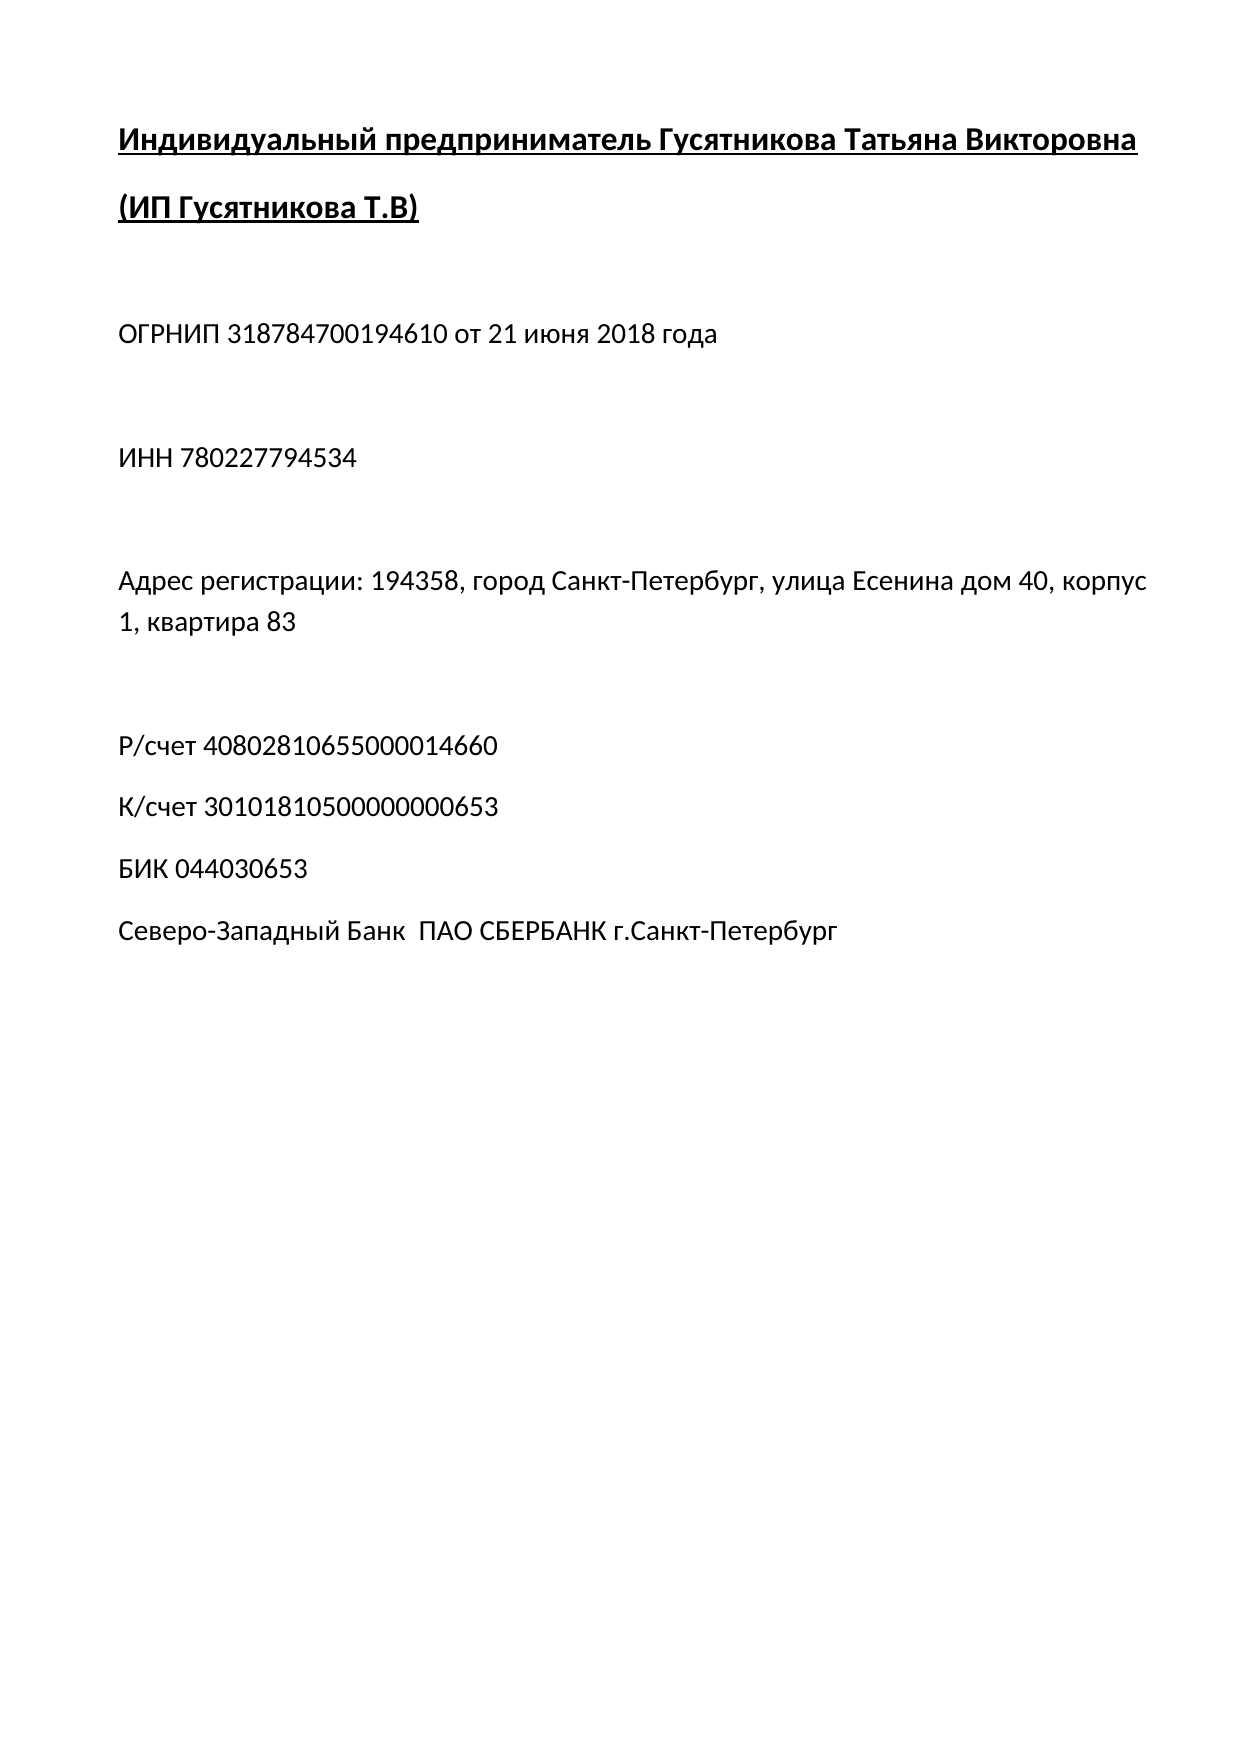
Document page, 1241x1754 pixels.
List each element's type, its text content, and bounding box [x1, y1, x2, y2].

text Индивидуальный предприниматель Гусятникова Татьяна Викторовна [118, 118, 1152, 159]
text Адрес регистрации: 194358, город Санкт-Петербург, улица Есенина дом 40, корпус 1, квартира 83 [118, 562, 1152, 639]
text Северо-Западный Банк ПАО СБЕРБАНК г.Санкт-Петербург [118, 912, 1152, 948]
text БИК 044030653 [118, 850, 1152, 886]
text ИНН 780227794534 [118, 439, 1152, 474]
text (ИП Гусятникова Т.В) [118, 186, 1152, 226]
text Р/счет 40802810655000014660 [118, 727, 1152, 762]
text ОГРНИП 318784700194610 от 21 июня 2018 года [118, 315, 1152, 351]
text К/счет 30101810500000000653 [118, 788, 1152, 824]
